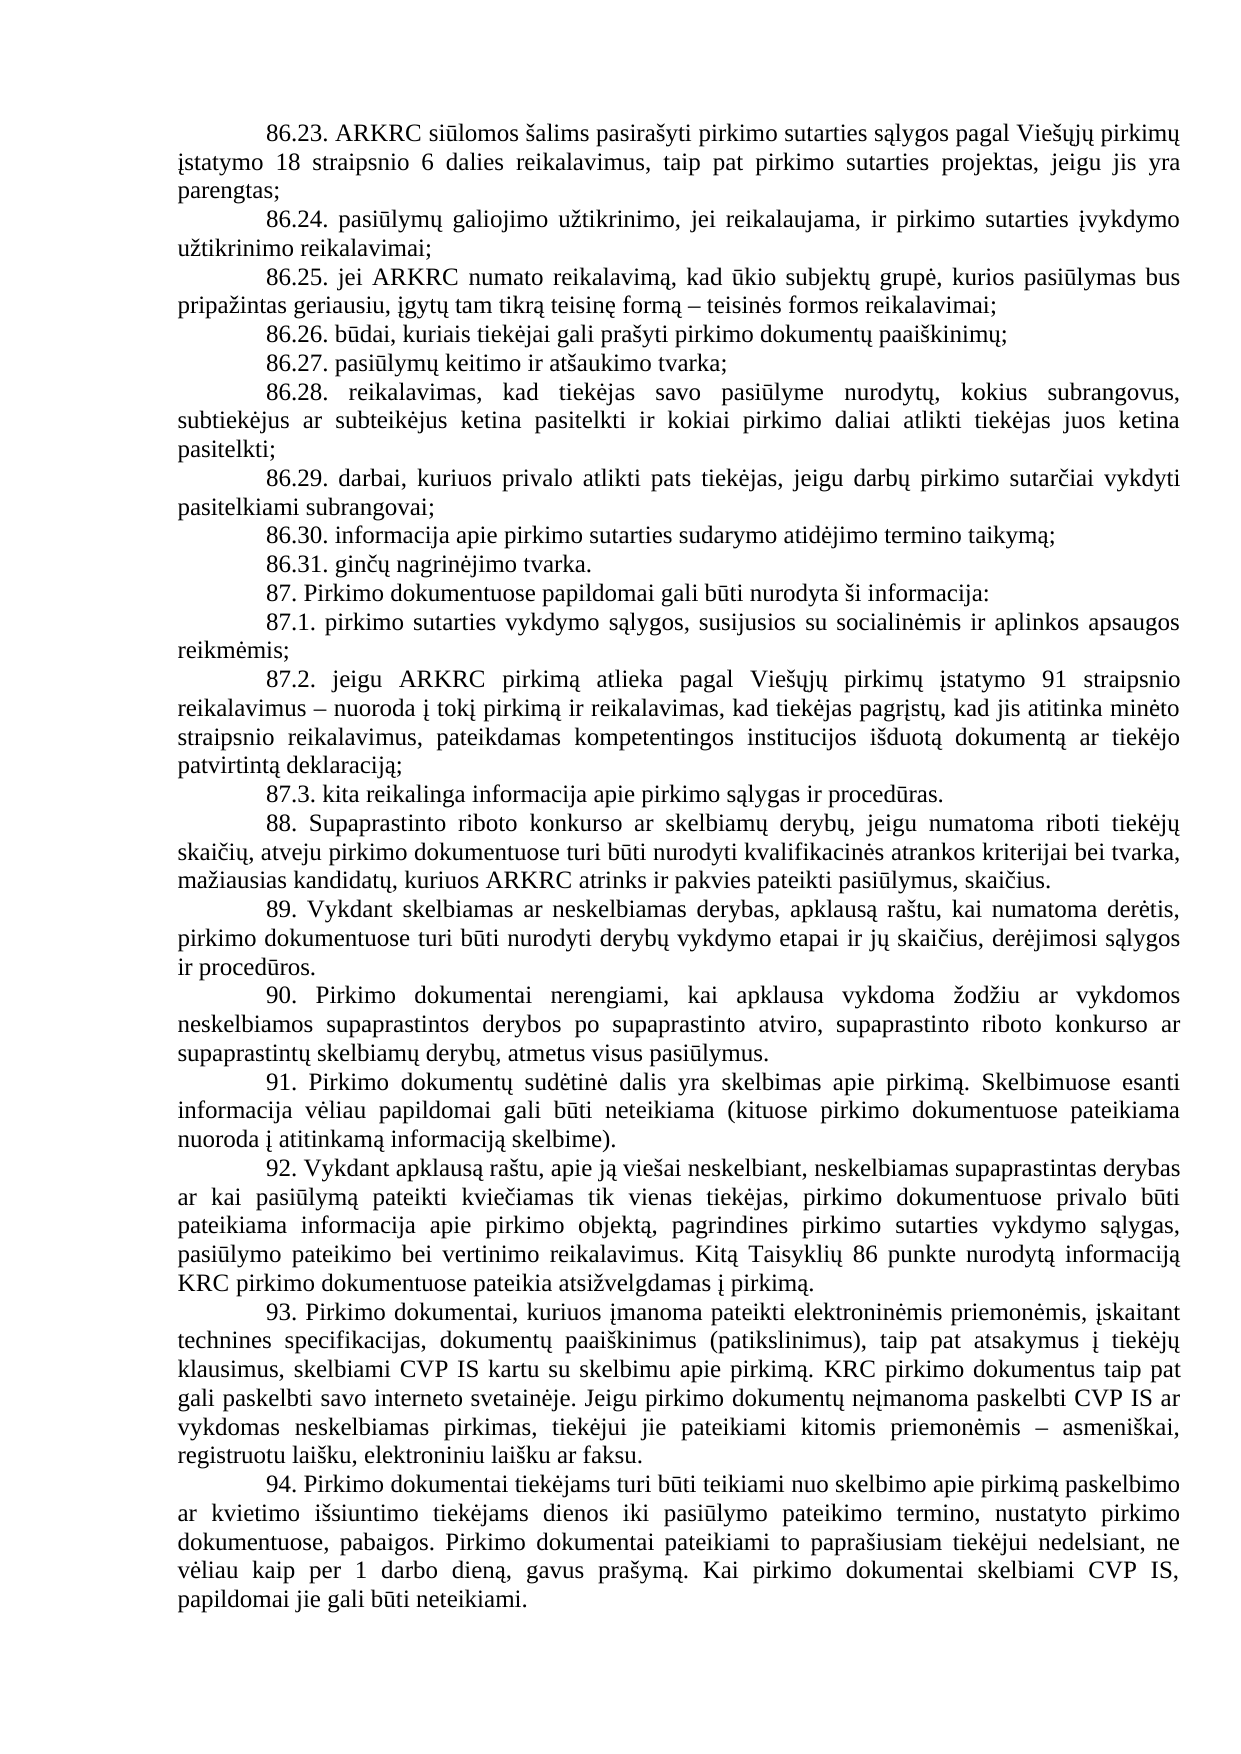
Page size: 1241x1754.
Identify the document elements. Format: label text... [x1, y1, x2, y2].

text 86.26. būdai, kuriais tiekėjai gali prašyti pirkimo dokumentų paaiškinimų; [177, 319, 1181, 348]
text 88. Supaprastinto riboto konkurso ar skelbiamų derybų, jeigu numatoma riboti tiekėjų skaičių, atveju pirkimo dokumentuose turi būti nurodyti kvalifikacinės atrankos kriterijai bei tvarka, mažiausias kandidatų, kuriuos ARKRC atrinks ir pakvies pateikti pasiūlymus, skaičius. [177, 808, 1181, 894]
text 94. Pirkimo dokumentai tiekėjams turi būti teikiami nuo skelbimo apie pirkimą paskelbimo ar kvietimo išsiuntimo tiekėjams dienos iki pasiūlymo pateikimo termino, nustatyto pirkimo dokumentuose, pabaigos. Pirkimo dokumentai pateikiami to paprašiusiam tiekėjui nedelsiant, ne vėliau kaip per 1 darbo dieną, gavus prašymą. Kai pirkimo dokumentai skelbiami CVP IS, papildomai jie gali būti neteikiami. [177, 1469, 1181, 1613]
text 86.24. pasiūlymų galiojimo užtikrinimo, jei reikalaujama, ir pirkimo sutarties įvykdymo užtikrinimo reikalavimai; [177, 204, 1181, 262]
text 93. Pirkimo dokumentai, kuriuos įmanoma pateikti elektroninėmis priemonėmis, įskaitant technines specifikacijas, dokumentų paaiškinimus (patikslinimus), taip pat atsakymus į tiekėjų klausimus, skelbiami CVP IS kartu su skelbimu apie pirkimą. KRC pirkimo dokumentus taip pat gali paskelbti savo interneto svetainėje. Jeigu pirkimo dokumentų neįmanoma paskelbti CVP IS ar vykdomas neskelbiamas pirkimas, tiekėjui jie pateikiami kitomis priemonėmis – asmeniškai, registruotu laišku, elektroniniu laišku ar faksu. [177, 1297, 1181, 1469]
text 90. Pirkimo dokumentai nerengiami, kai apklausa vykdoma žodžiu ar vykdomos neskelbiamos supaprastintos derybos po supaprastinto atviro, supaprastinto riboto konkurso ar supaprastintų skelbiamų derybų, atmetus visus pasiūlymus. [177, 981, 1181, 1067]
text 86.29. darbai, kuriuos privalo atlikti pats tiekėjas, jeigu darbų pirkimo sutarčiai vykdyti pasitelkiami subrangovai; [177, 463, 1181, 521]
text 87.3. kita reikalinga informacija apie pirkimo sąlygas ir procedūras. [177, 779, 1181, 808]
text 86.27. pasiūlymų keitimo ir atšaukimo tvarka; [177, 348, 1181, 377]
text 86.30. informacija apie pirkimo sutarties sudarymo atidėjimo termino taikymą; [177, 521, 1181, 549]
text 87.2. jeigu ARKRC pirkimą atlieka pagal Viešųjų pirkimų įstatymo 91 straipsnio reikalavimus – nuoroda į tokį pirkimą ir reikalavimas, kad tiekėjas pagrįstų, kad jis atitinka minėto straipsnio reikalavimus, pateikdamas kompetentingos institucijos išduotą dokumentą ar tiekėjo patvirtintą deklaraciją; [177, 664, 1181, 779]
text 86.28. reikalavimas, kad tiekėjas savo pasiūlyme nurodytų, kokius subrangovus, subtiekėjus ar subteikėjus ketina pasitelkti ir kokiai pirkimo daliai atlikti tiekėjas juos ketina pasitelkti; [177, 377, 1181, 463]
text 87. Pirkimo dokumentuose papildomai gali būti nurodyta ši informacija: [177, 578, 1181, 607]
text 86.31. ginčų nagrinėjimo tvarka. [177, 549, 1181, 578]
text 87.1. pirkimo sutarties vykdymo sąlygos, susijusios su socialinėmis ir aplinkos apsaugos reikmėmis; [177, 607, 1181, 664]
text 91. Pirkimo dokumentų sudėtinė dalis yra skelbimas apie pirkimą. Skelbimuose esanti informacija vėliau papildomai gali būti neteikiama (kituose pirkimo dokumentuose pateikiama nuoroda į atitinkamą informaciją skelbime). [177, 1067, 1181, 1153]
text 92. Vykdant apklausą raštu, apie ją viešai neskelbiant, neskelbiamas supaprastintas derybas ar kai pasiūlymą pateikti kviečiamas tik vienas tiekėjas, pirkimo dokumentuose privalo būti pateikiama informacija apie pirkimo objektą, pagrindines pirkimo sutarties vykdymo sąlygas, pasiūlymo pateikimo bei vertinimo reikalavimus. Kitą Taisyklių 86 punkte nurodytą informaciją KRC pirkimo dokumentuose pateikia atsižvelgdamas į pirkimą. [177, 1153, 1181, 1297]
text 86.25. jei ARKRC numato reikalavimą, kad ūkio subjektų grupė, kurios pasiūlymas bus pripažintas geriausiu, įgytų tam tikrą teisinę formą – teisinės formos reikalavimai; [177, 262, 1181, 319]
text 86.23. ARKRC siūlomos šalims pasirašyti pirkimo sutarties sąlygos pagal Viešųjų pirkimų įstatymo 18 straipsnio 6 dalies reikalavimus, taip pat pirkimo sutarties projektas, jeigu jis yra parengtas; [177, 118, 1181, 204]
text 89. Vykdant skelbiamas ar neskelbiamas derybas, apklausą raštu, kai numatoma derėtis, pirkimo dokumentuose turi būti nurodyti derybų vykdymo etapai ir jų skaičius, derėjimosi sąlygos ir procedūros. [177, 894, 1181, 981]
